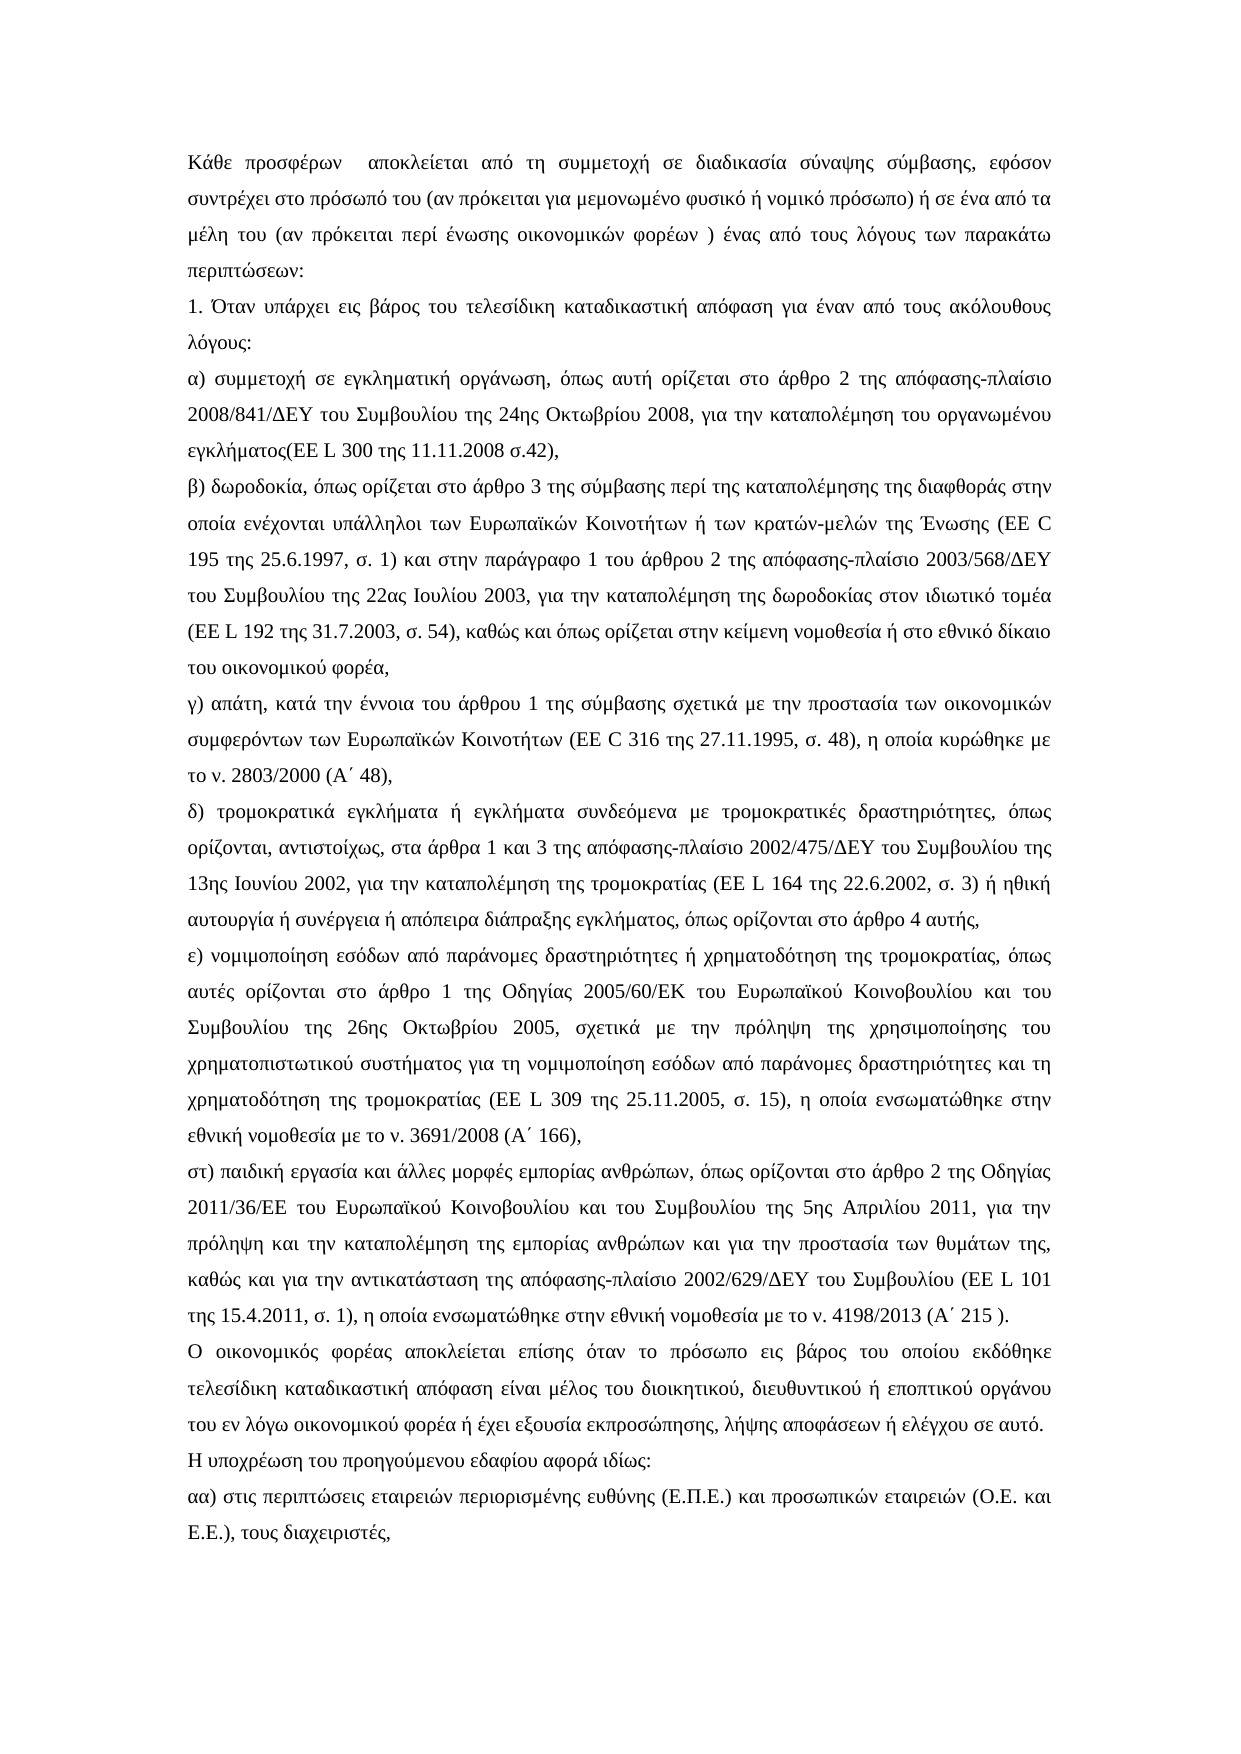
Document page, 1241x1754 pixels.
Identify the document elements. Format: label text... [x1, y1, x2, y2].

text Ο οικονομικός φορέας αποκλείεται επίσης όταν το πρόσωπο εις βάρος του οποίου εκδόθηκε τελεσίδικη καταδικαστική απόφαση είναι μέλος του διοικητικού, διευθυντικού ή εποπτικού οργάνου του εν λόγω οικονομικού φορέα ή έχει εξουσία εκπροσώπησης, λήψης αποφάσεων ή ελέγχου σε αυτό. [187, 1339, 1053, 1436]
text αα) στις περιπτώσεις εταιρειών περιορισμένης ευθύνης (Ε.Π.Ε.) και προσωπικών εταιρειών (Ο.Ε. και Ε.Ε.), τους διαχειριστές, [187, 1483, 1053, 1544]
text 1. Όταν υπάρχει εις βάρος του τελεσίδικη καταδικαστική απόφαση για έναν από τους ακόλουθους λόγους: [187, 294, 1053, 354]
text α) συμμετοχή σε εγκληματική οργάνωση, όπως αυτή ορίζεται στο άρθρο 2 της απόφασης-πλαίσιο 2008/841/ΔΕΥ του Συμβουλίου της 24ης Οκτωβρίου 2008, για την καταπολέμηση του οργανωμένου εγκλήματος(ΕΕ L 300 της 11.11.2008 σ.42), [187, 366, 1053, 462]
text στ) παιδική εργασία και άλλες μορφές εμπορίας ανθρώπων, όπως ορίζονται στο άρθρο 2 της Οδηγίας 2011/36/ΕΕ του Ευρωπαϊκού Κοινοβουλίου και του Συμβουλίου της 5ης Απριλίου 2011, για την πρόληψη και την καταπολέμηση της εμπορίας ανθρώπων και για την προστασία των θυμάτων της, καθώς και για την αντικατάσταση της απόφασης-πλαίσιο 2002/629/ΔΕΥ του Συμβουλίου (ΕΕ L 101 της 15.4.2011, σ. 1), η οποία ενσωματώθηκε στην εθνική νομοθεσία με το ν. 4198/2013 (Α΄ 215 ). [187, 1159, 1053, 1327]
text Η υποχρέωση του προηγούμενου εδαφίου αφορά ιδίως: [187, 1447, 1053, 1472]
text δ) τρομοκρατικά εγκλήματα ή εγκλήματα συνδεόμενα με τρομοκρατικές δραστηριότητες, όπως ορίζονται, αντιστοίχως, στα άρθρα 1 και 3 της απόφασης-πλαίσιο 2002/475/ΔΕΥ του Συμβουλίου της 13ης Ιουνίου 2002, για την καταπολέμηση της τρομοκρατίας (ΕΕ L 164 της 22.6.2002, σ. 3) ή ηθική αυτουργία ή συνέργεια ή απόπειρα διάπραξης εγκλήματος, όπως ορίζονται στο άρθρο 4 αυτής, [187, 799, 1053, 931]
text γ) απάτη, κατά την έννοια του άρθρου 1 της σύμβασης σχετικά με την προστασία των οικονομικών συμφερόντων των Ευρωπαϊκών Κοινοτήτων (ΕΕ C 316 της 27.11.1995, σ. 48), η οποία κυρώθηκε με το ν. 2803/2000 (Α΄ 48), [187, 691, 1053, 787]
text β) δωροδοκία, όπως ορίζεται στο άρθρο 3 της σύμβασης περί της καταπολέμησης της διαφθοράς στην οποία ενέχονται υπάλληλοι των Ευρωπαϊκών Κοινοτήτων ή των κρατών-μελών της Ένωσης (ΕΕ C 195 της 25.6.1997, σ. 1) και στην παράγραφο 1 του άρθρου 2 της απόφασης-πλαίσιο 2003/568/ΔΕΥ του Συμβουλίου της 22ας Ιουλίου 2003, για την καταπολέμηση της δωροδοκίας στον ιδιωτικό τομέα (ΕΕ L 192 της 31.7.2003, σ. 54), καθώς και όπως ορίζεται στην κείμενη νομοθεσία ή στο εθνικό δίκαιο του οικονομικού φορέα, [187, 474, 1053, 679]
text ε) νομιμοποίηση εσόδων από παράνομες δραστηριότητες ή χρηματοδότηση της τρομοκρατίας, όπως αυτές ορίζονται στο άρθρο 1 της Οδηγίας 2005/60/ΕΚ του Ευρωπαϊκού Κοινοβουλίου και του Συμβουλίου της 26ης Οκτωβρίου 2005, σχετικά με την πρόληψη της χρησιμοποίησης του χρηματοπιστωτικού συστήματος για τη νομιμοποίηση εσόδων από παράνομες δραστηριότητες και τη χρηματοδότηση της τρομοκρατίας (ΕΕ L 309 της 25.11.2005, σ. 15), η οποία ενσωματώθηκε στην εθνική νομοθεσία με το ν. 3691/2008 (Α΄ 166), [187, 943, 1053, 1147]
text Κάθε προσφέρων αποκλείεται από τη συμμετοχή σε διαδικασία σύναψης σύμβασης, εφόσον συντρέχει στο πρόσωπό του (αν πρόκειται για μεμονωμένο φυσικό ή νομικό πρόσωπο) ή σε ένα από τα μέλη του (αν πρόκειται περί ένωσης οικονομικών φορέων ) ένας από τους λόγους των παρακάτω περιπτώσεων: [187, 150, 1053, 282]
